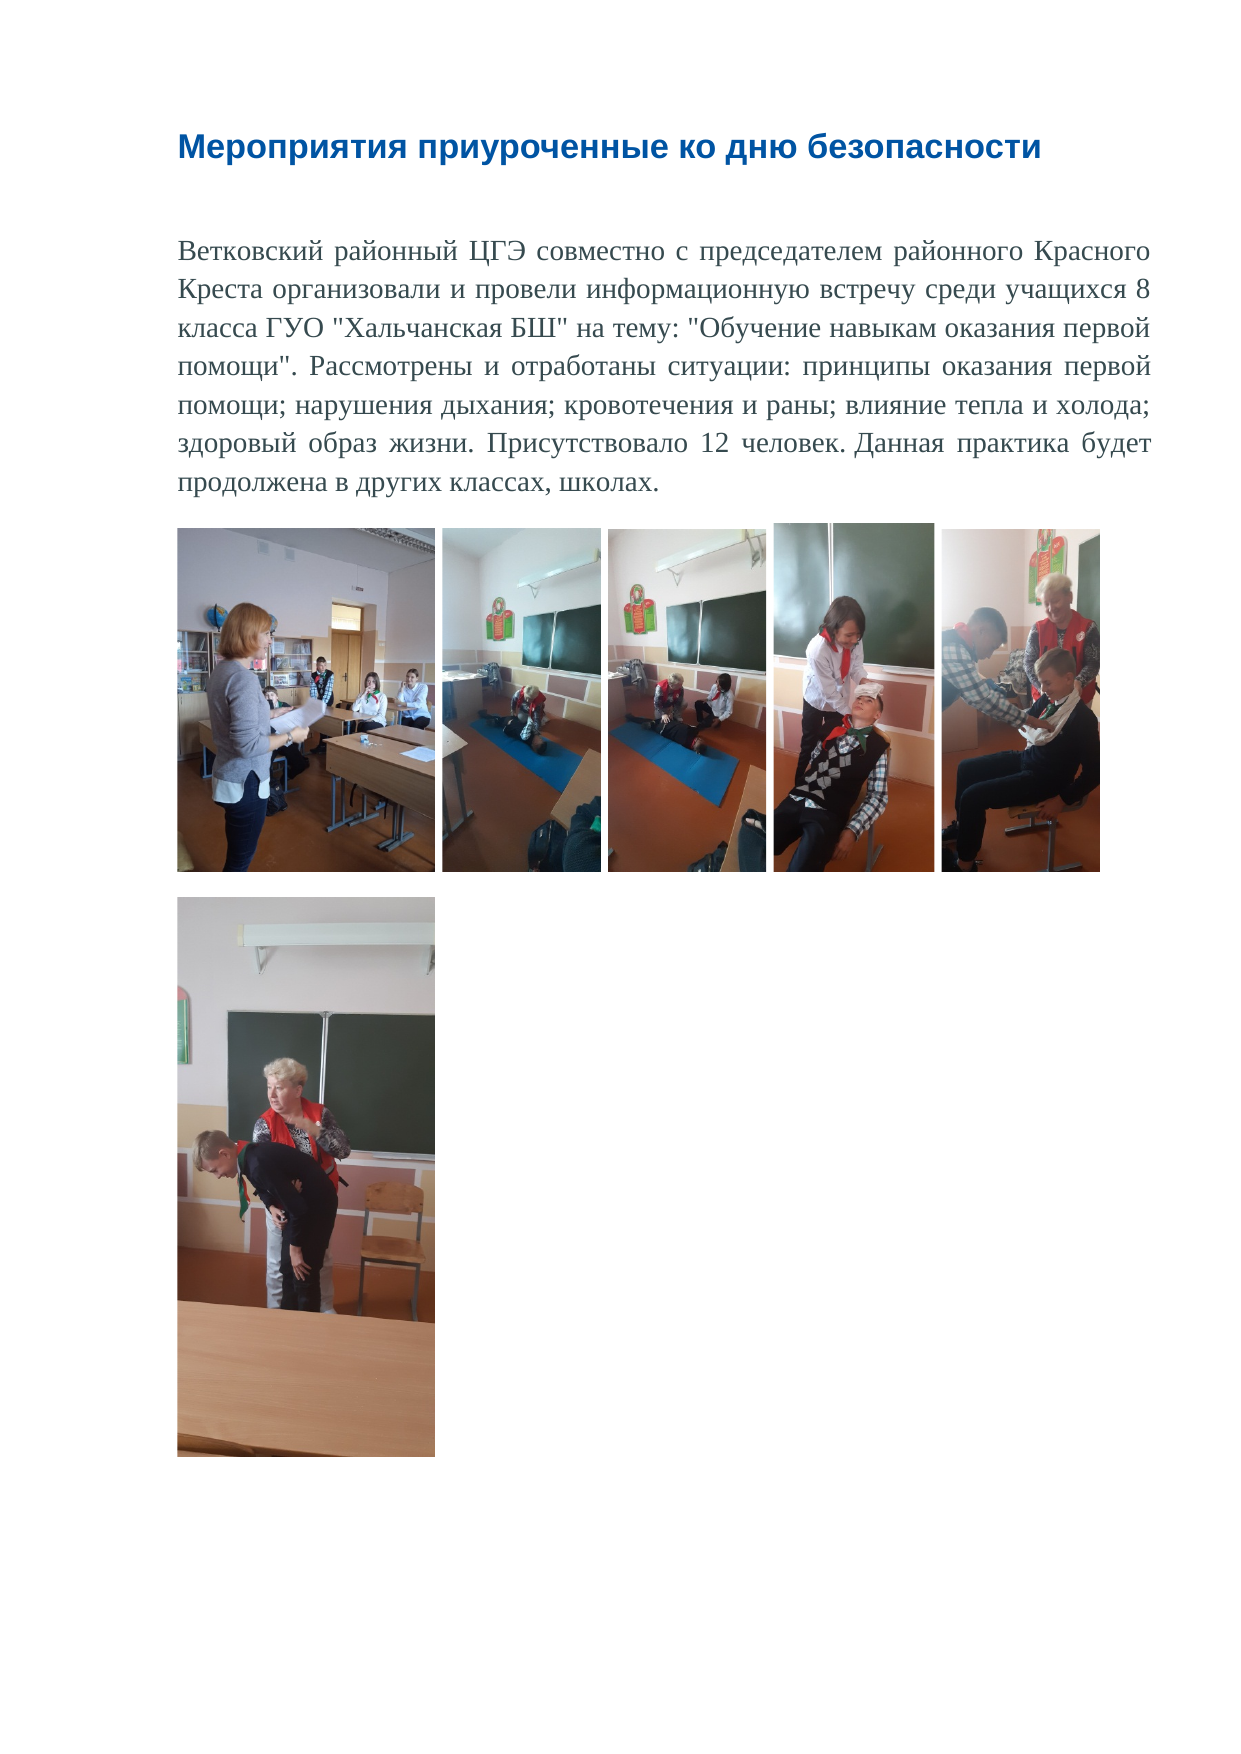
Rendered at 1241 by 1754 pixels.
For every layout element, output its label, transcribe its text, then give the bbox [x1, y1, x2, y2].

picture [177, 528, 435, 872]
picture [941, 529, 1100, 872]
picture [773, 523, 935, 872]
picture [608, 529, 767, 872]
text Ветковский районный ЦГЭ совместно с председателем районного Красного Креста организовали и провели информационную встречу среди учащихся 8 класса ГУО "Хальчанская БШ" на тему: "Обучение навыкам оказания первой помощи". Рассмотрены и отработаны ситуации: принципы оказания первой помощи; нарушения дыхания; кровотечения и раны; влияние тепла и холода; здоровый образ жизни. Присутствовало 12 человек. Данная практика будет продолжена в других классах, школах. [177, 233, 1152, 497]
picture [442, 528, 601, 872]
text Мероприятия приуроченные ко дню безопасности [177, 126, 1152, 166]
picture [177, 897, 435, 1457]
